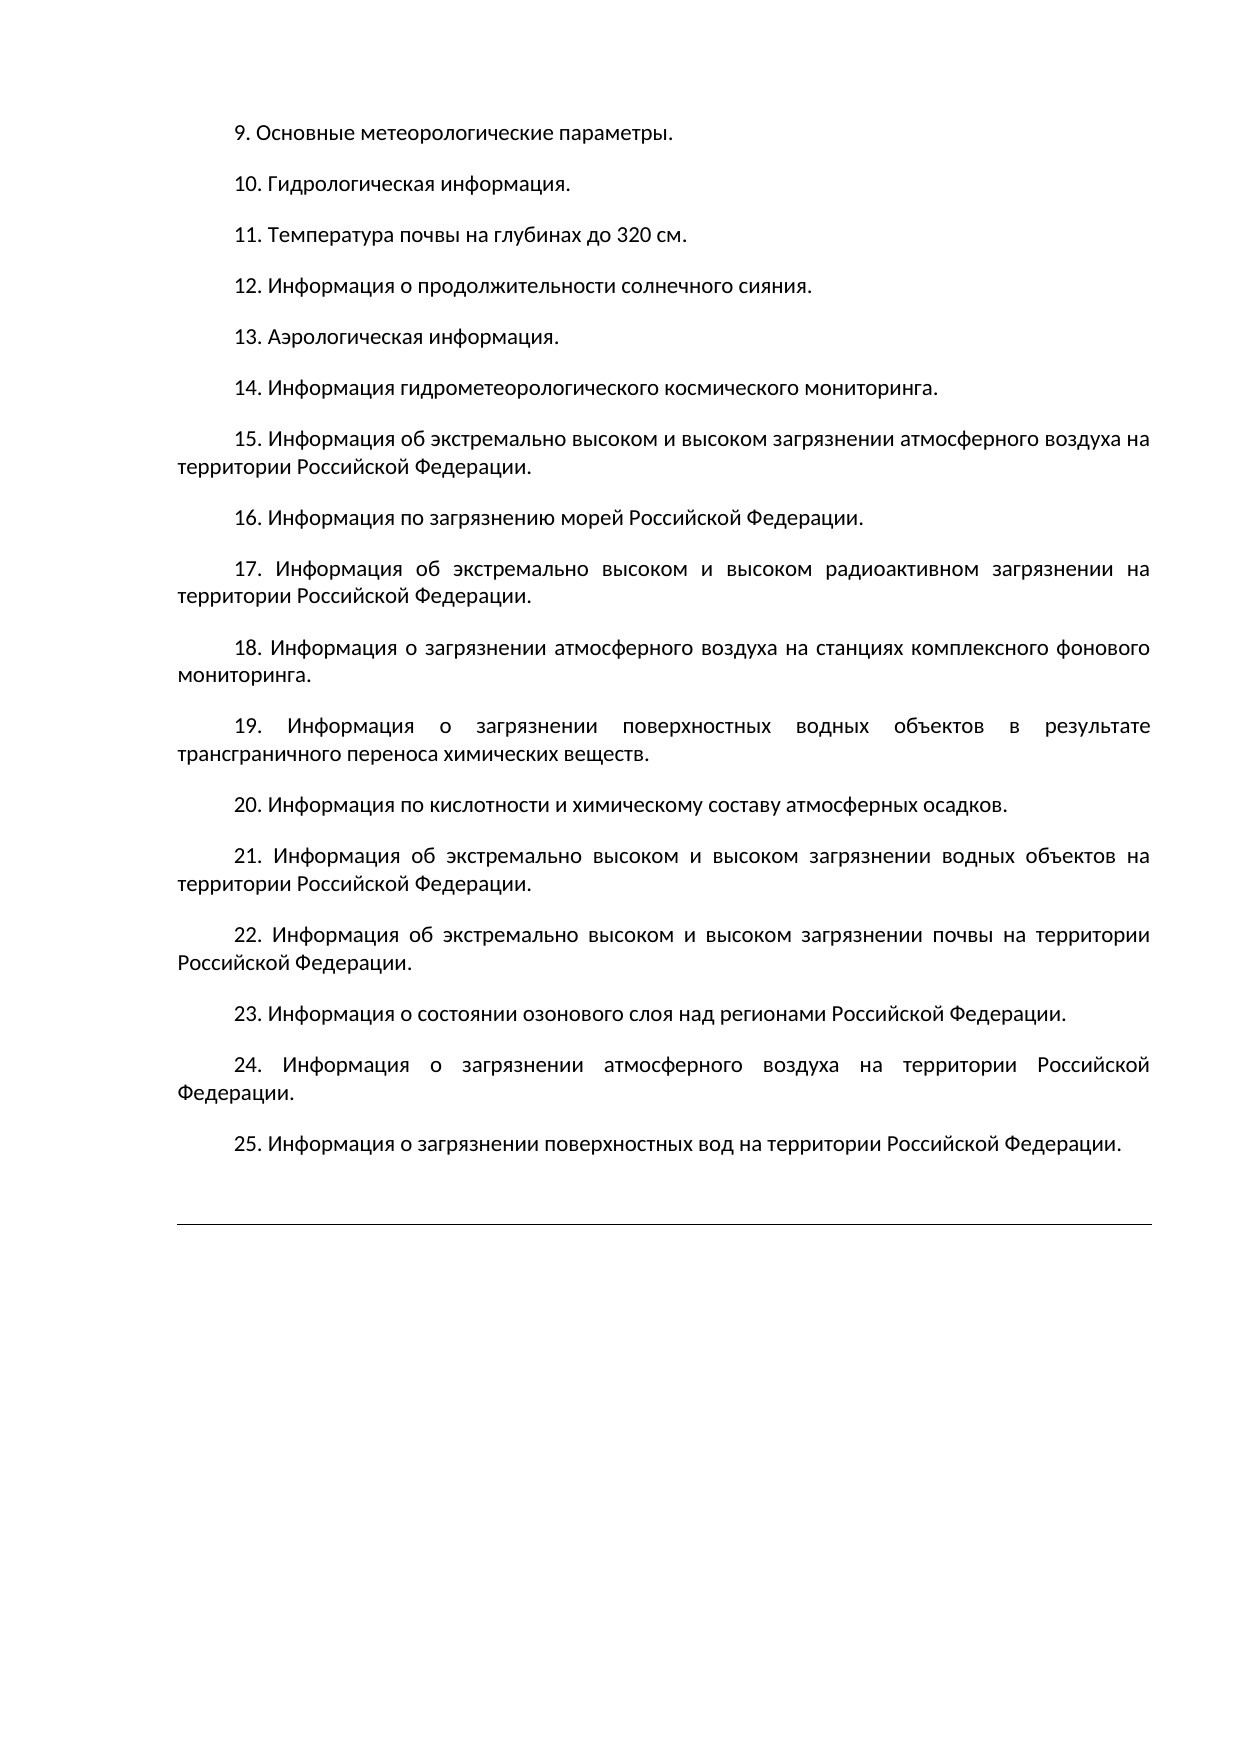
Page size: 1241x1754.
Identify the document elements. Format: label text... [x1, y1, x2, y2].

text 12. Информация о продолжительности солнечного сияния. [177, 271, 1152, 299]
text 10. Гидрологическая информация. [177, 169, 1152, 197]
text 9. Основные метеорологические параметры. [177, 118, 1152, 146]
text 13. Аэрологическая информация. [177, 322, 1152, 350]
text 16. Информация по загрязнению морей Российской Федерации. [177, 503, 1152, 531]
text 19. Информация о загрязнении поверхностных водных объектов в результате трансграничного переноса химических веществ. [177, 712, 1152, 768]
text 20. Информация по кислотности и химическому составу атмосферных осадков. [177, 791, 1152, 818]
text 24. Информация о загрязнении атмосферного воздуха на территории Российской Федерации. [177, 1050, 1152, 1106]
text 22. Информация об экстремально высоком и высоком загрязнении почвы на территории Российской Федерации. [177, 920, 1152, 976]
text 15. Информация об экстремально высоком и высоком загрязнении атмосферного воздуха на территории Российской Федерации. [177, 424, 1152, 480]
text 23. Информация о состоянии озонового слоя над регионами Российской Федерации. [177, 999, 1152, 1027]
text 17. Информация об экстремально высоком и высоком радиоактивном загрязнении на территории Российской Федерации. [177, 554, 1152, 610]
text 11. Температура почвы на глубинах до 320 см. [177, 220, 1152, 248]
text 25. Информация о загрязнении поверхностных вод на территории Российской Федерации. [177, 1129, 1152, 1157]
text 21. Информация об экстремально высоком и высоком загрязнении водных объектов на территории Российской Федерации. [177, 841, 1152, 897]
text 14. Информация гидрометеорологического космического мониторинга. [177, 373, 1152, 401]
text 18. Информация о загрязнении атмосферного воздуха на станциях комплексного фонового мониторинга. [177, 633, 1152, 689]
